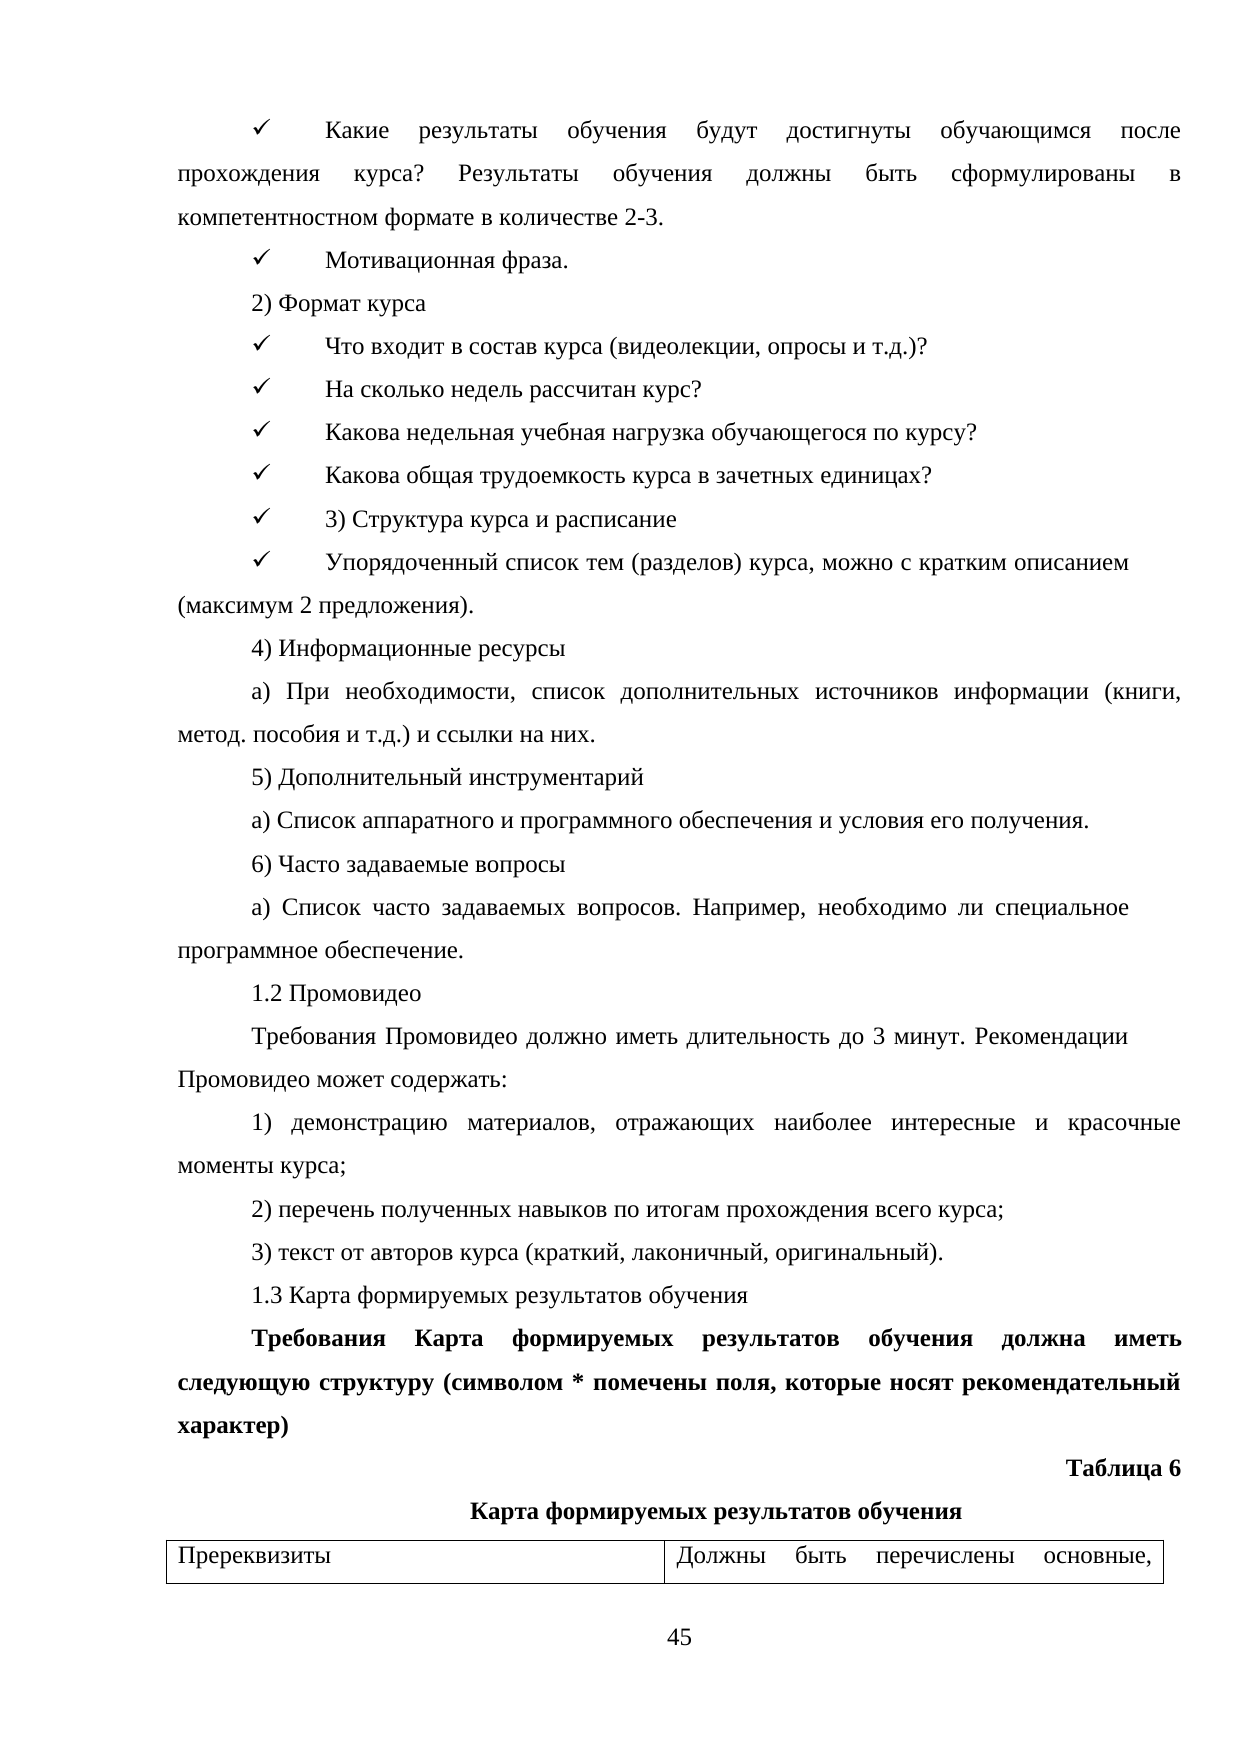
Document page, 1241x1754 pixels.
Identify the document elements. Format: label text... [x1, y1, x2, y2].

list Промовидео [251, 978, 1205, 1007]
list Мотивационная фраза. [251, 245, 1205, 274]
table_header Пререквизиты [167, 1541, 664, 1582]
list Карта формируемых результатов обучения [251, 1280, 1205, 1309]
list 3) Структура курса и расписание [251, 504, 1205, 532]
list Какие результаты обучения будут достигнуты обучающимся после прохождения курса? Результаты обучения должны быть сформулированы в компетентностном формате в количестве 2-3. [177, 115, 1181, 230]
list Формат курса [251, 288, 1205, 317]
text Требования Промовидео должно иметь длительность до 3 минут. Рекомендации Промовидео может содержать: [177, 1021, 1134, 1093]
text a) Список часто задаваемых вопросов. Например, необходимо ли специальное программное обеспечение. [177, 892, 1134, 963]
list демонстрацию материалов, отражающих наиболее интересные и красочные моменты курса; [177, 1107, 1181, 1179]
table_header Должны быть перечислены основные, [665, 1541, 1163, 1582]
text Таблица 6 [1066, 1453, 1205, 1482]
list Какова общая трудоемкость курса в зачетных единицах? [251, 461, 1205, 489]
list Список аппаратного и программного обеспечения и условия его получения. [251, 805, 1205, 834]
list Какова недельная учебная нагрузка обучающегося по курсу? [251, 417, 1205, 446]
list текст от авторов курса (краткий, лаконичный, оригинальный). [251, 1237, 1205, 1266]
list Дополнительный инструментарий [251, 762, 1205, 791]
list Упорядоченный список тем (разделов) курса, можно с кратким описанием (максимум 2 предложения). [177, 547, 1181, 619]
list Часто задаваемые вопросы [251, 849, 1205, 877]
list Информационные ресурсы [251, 633, 1205, 662]
subtitle Требования Карта формируемых результатов обучения должна иметь следующую структуру (символом * помечены поля, которые носят рекомендательный характер) [177, 1323, 1182, 1438]
list На сколько недель рассчитан курс? [251, 374, 1205, 403]
subtitle Карта формируемых результатов обучения [470, 1496, 1205, 1525]
list При необходимости, список дополнительных источников информации (книги, метод. пособия и т.д.) и ссылки на них. [177, 676, 1181, 748]
list перечень полученных навыков по итогам прохождения всего курса; [251, 1194, 1205, 1222]
list Что входит в состав курса (видеолекции, опросы и т.д.)? [251, 331, 1205, 360]
